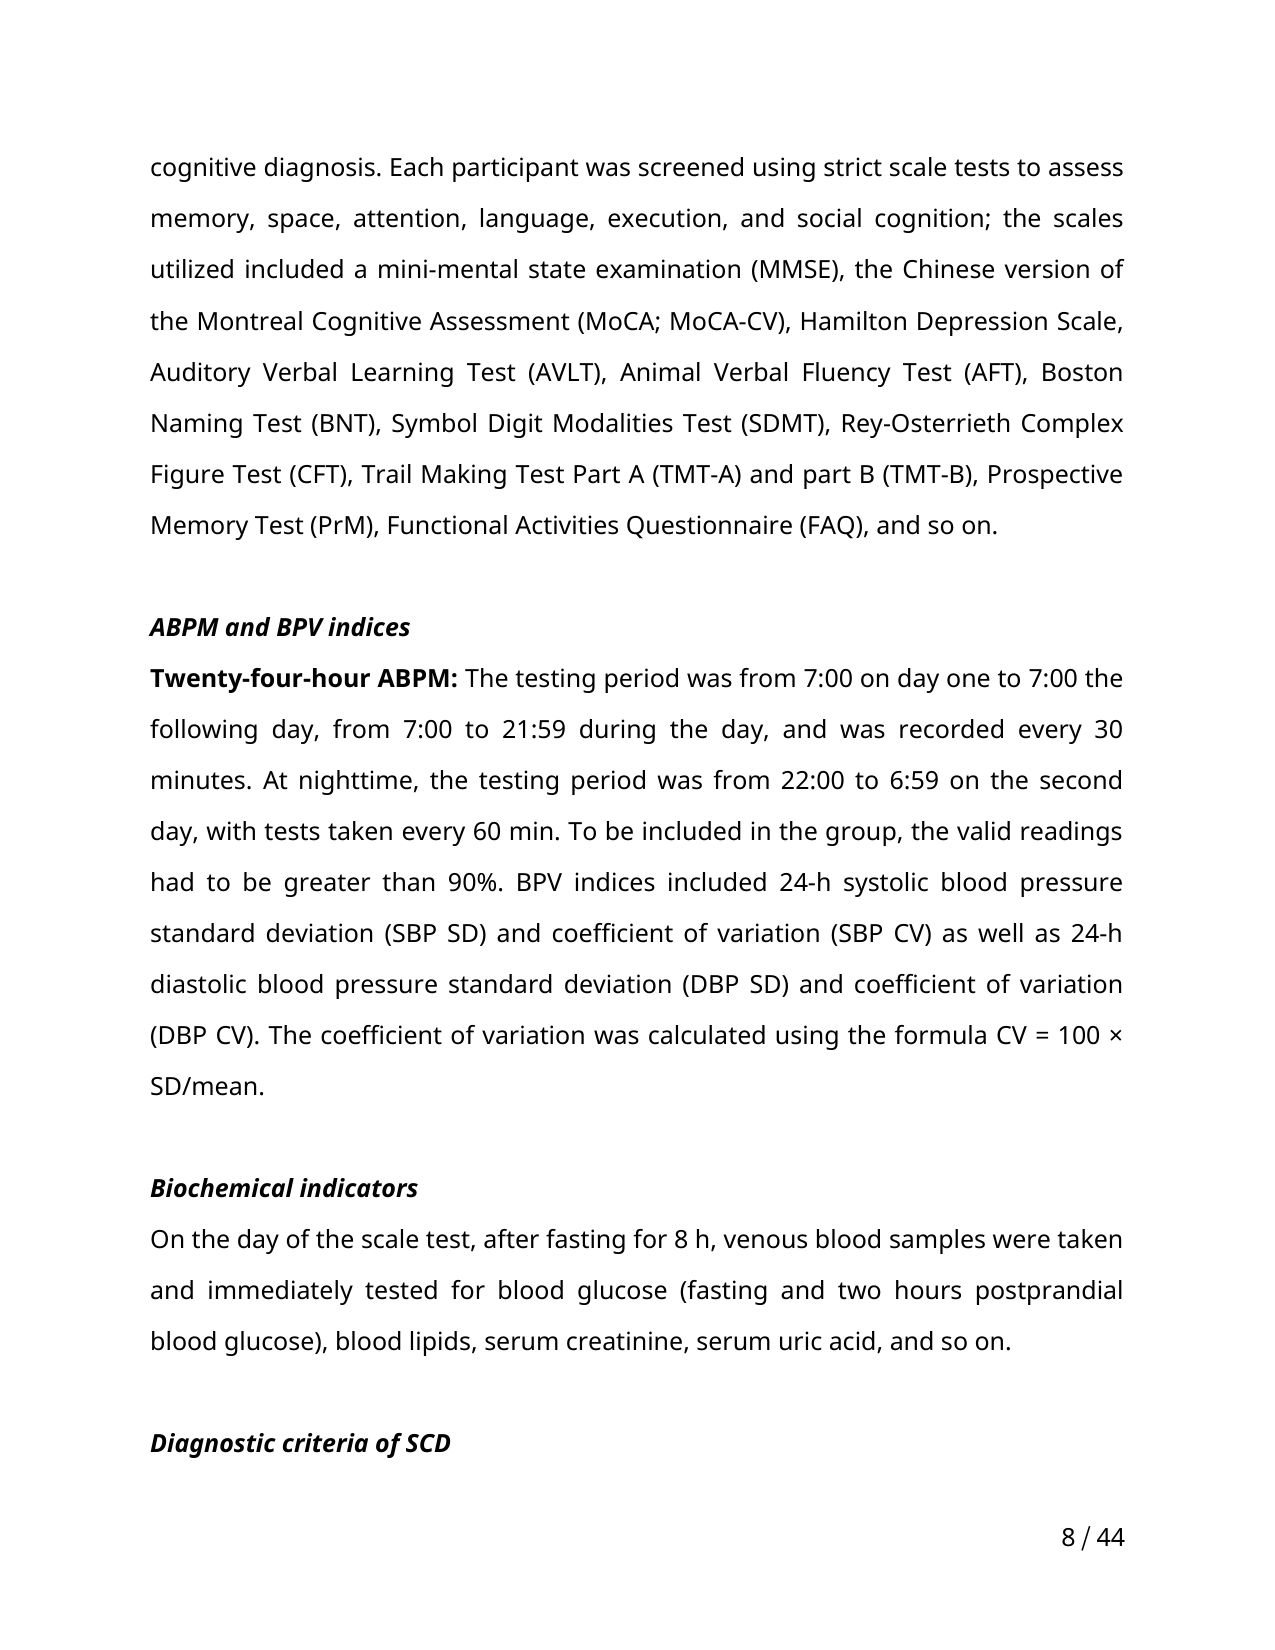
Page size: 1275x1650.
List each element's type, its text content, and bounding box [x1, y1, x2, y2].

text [150, 150, 1125, 541]
text Twenty-four-hour ABPM: The testing period was from 7:00 on day one to 7:00 the following day, from 7:00 to 21:59 during the day, and was recorded every 30 minutes. At nighttime, the testing period was from 22:00 to 6:59 on the second day, with tests taken every 60 min. To be included in the group, the valid readings had to be greater than 90%. BPV indices included 24-h systolic blood pressure standard deviation (SBP SD) and coefficient of variation (SBP CV) as well as 24-h diastolic blood pressure standard deviation (DBP SD) and coefficient of variation (DBP CV). The coefficient of variation was calculated using the formula CV = 100 × SD/mean. [150, 660, 1125, 1103]
text ABPM and BPV indices [150, 609, 1125, 643]
text Diagnostic criteria of SCD [150, 1426, 1125, 1460]
text Biochemical indicators [150, 1171, 1125, 1205]
text On the day of the scale test, after fasting for 8 h, venous blood samples were taken and immediately tested for blood glucose (fasting and two hours postprandial blood glucose), blood lipids, serum creatinine, serum uric acid, and so on. [150, 1222, 1125, 1358]
